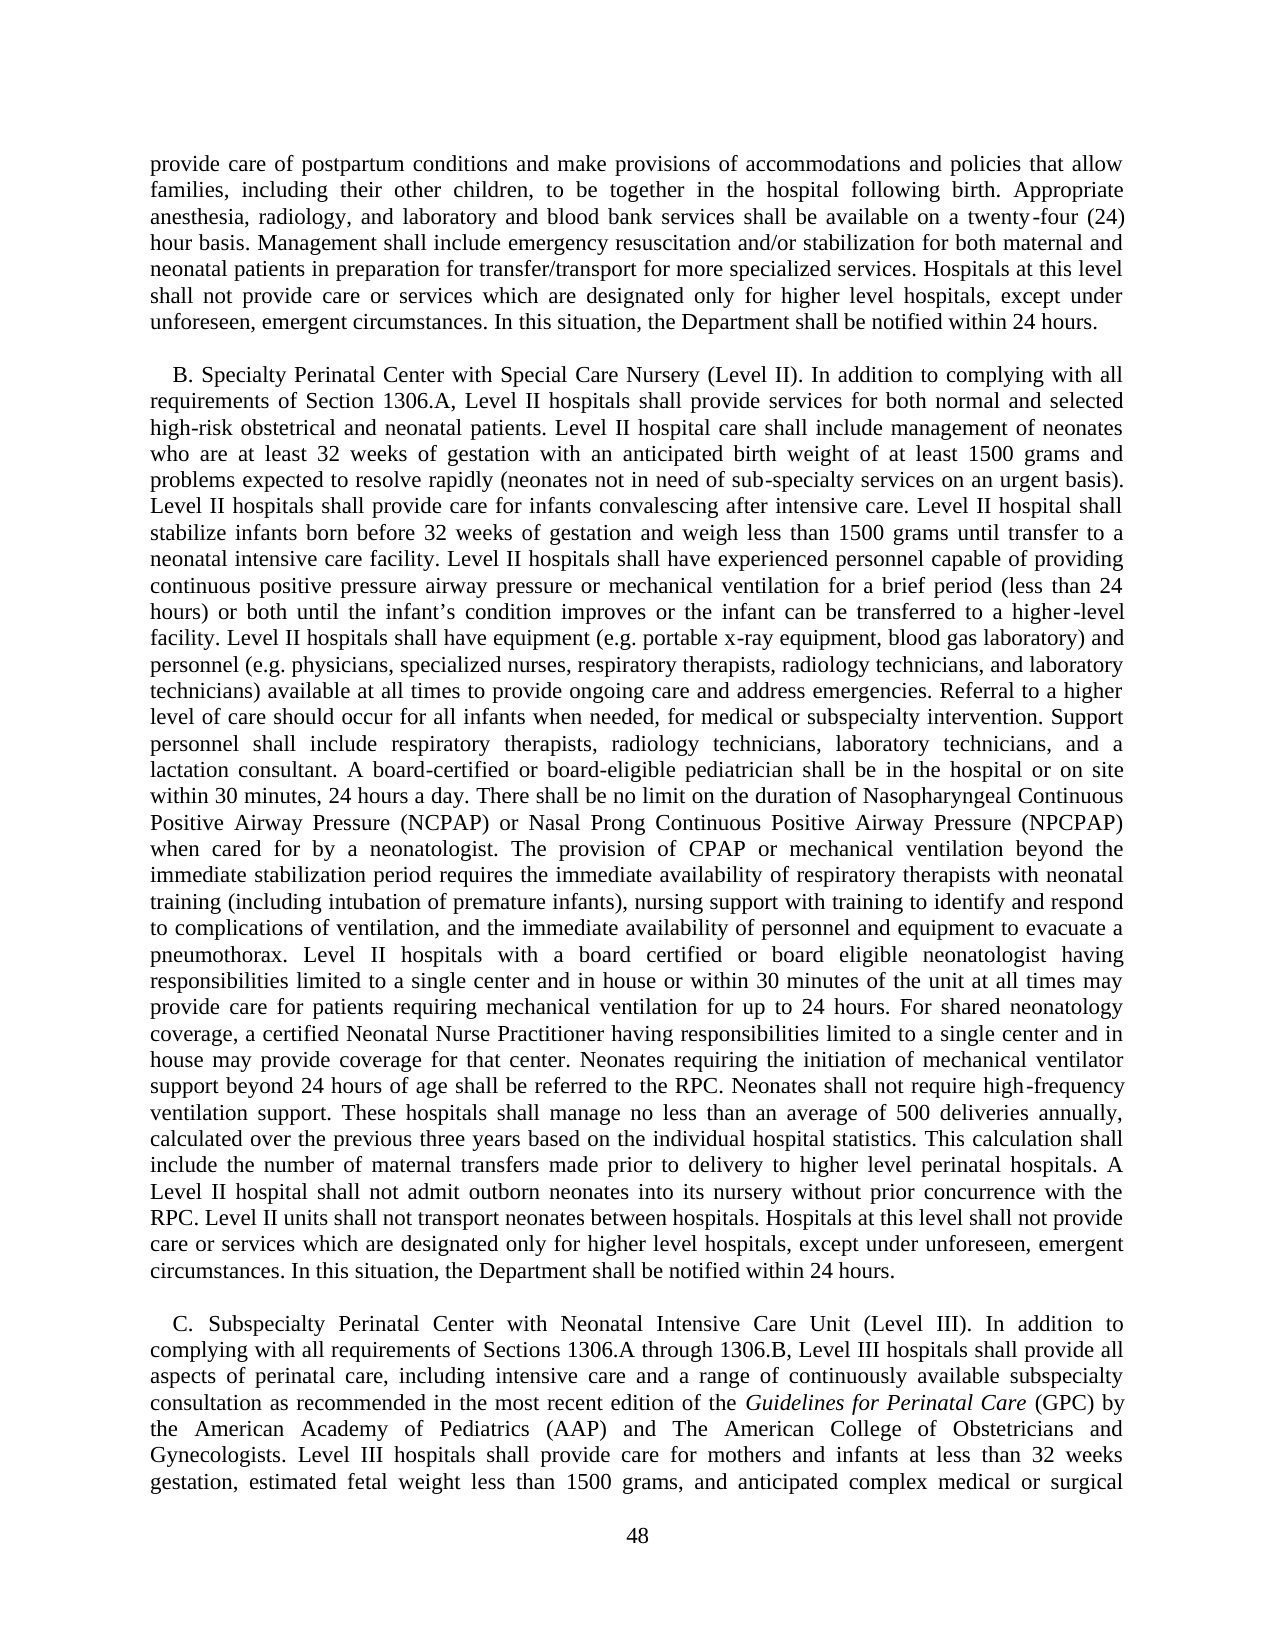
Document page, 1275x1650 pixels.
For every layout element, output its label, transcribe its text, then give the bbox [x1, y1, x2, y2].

text B. Specialty Perinatal Center with Special Care Nursery (Level II). In addition to complying with all requirements of Section 1306.A, Level II hospitals shall provide services for both normal and selected high-risk obstetrical and neonatal patients. Level II hospital care shall include management of neonates who are at least 32 weeks of gestation with an anticipated birth weight of at least 1500 grams and problems expected to resolve rapidly (neonates not in need of sub-specialty services on an urgent basis). Level II hospitals shall provide care for infants convalescing after intensive care. Level II hospital shall stabilize infants born before 32 weeks of gestation and weigh less than 1500 grams until transfer to a neonatal intensive care facility. Level II hospitals shall have experienced personnel capable of providing continuous positive pressure airway pressure or mechanical ventilation for a brief period (less than 24 hours) or both until the infant’s condition improves or the infant can be transferred to a higher-level facility. Level II hospitals shall have equipment (e.g. portable x-ray equipment, blood gas laboratory) and personnel (e.g. physicians, specialized nurses, respiratory therapists, radiology technicians, and laboratory technicians) available at all times to provide ongoing care and address emergencies. Referral to a higher level of care should occur for all infants when needed, for medical or subspecialty intervention. Support personnel shall include respiratory therapists, radiology technicians, laboratory technicians, and a lactation consultant. A board-certified or board-eligible pediatrician shall be in the hospital or on site within 30 minutes, 24 hours a day. There shall be no limit on the duration of Nasopharyngeal Continuous Positive Airway Pressure (NCPAP) or Nasal Prong Continuous Positive Airway Pressure (NPCPAP) when cared for by a neonatologist. The provision of CPAP or mechanical ventilation beyond the immediate stabilization period requires the immediate availability of respiratory therapists with neonatal training (including intubation of premature infants), nursing support with training to identify and respond to complications of ventilation, and the immediate availability of personnel and equipment to evacuate a pneumothorax. Level II hospitals with a board certified or board eligible neonatologist having responsibilities limited to a single center and in house or within 30 minutes of the unit at all times may provide care for patients requiring mechanical ventilation for up to 24 hours. For shared neonatology coverage, a certified Neonatal Nurse Practitioner having responsibilities limited to a single center and in house may provide coverage for that center. Neonates requiring the initiation of mechanical ventilator support beyond 24 hours of age shall be referred to the RPC. Neonates shall not require high-frequency ventilation support. These hospitals shall manage no less than an average of 500 deliveries annually, calculated over the previous three years based on the individual hospital statistics. This calculation shall include the number of maternal transfers made prior to delivery to higher level perinatal hospitals. A Level II hospital shall not admit outborn neonates into its nursery without prior concurrence with the RPC. Level II units shall not transport neonates between hospitals. Hospitals at this level shall not provide care or services which are designated only for higher level hospitals, except under unforeseen, emergent circumstances. In this situation, the Department shall be notified within 24 hours. [150, 361, 1125, 1283]
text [150, 150, 1125, 334]
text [150, 1309, 1125, 1494]
